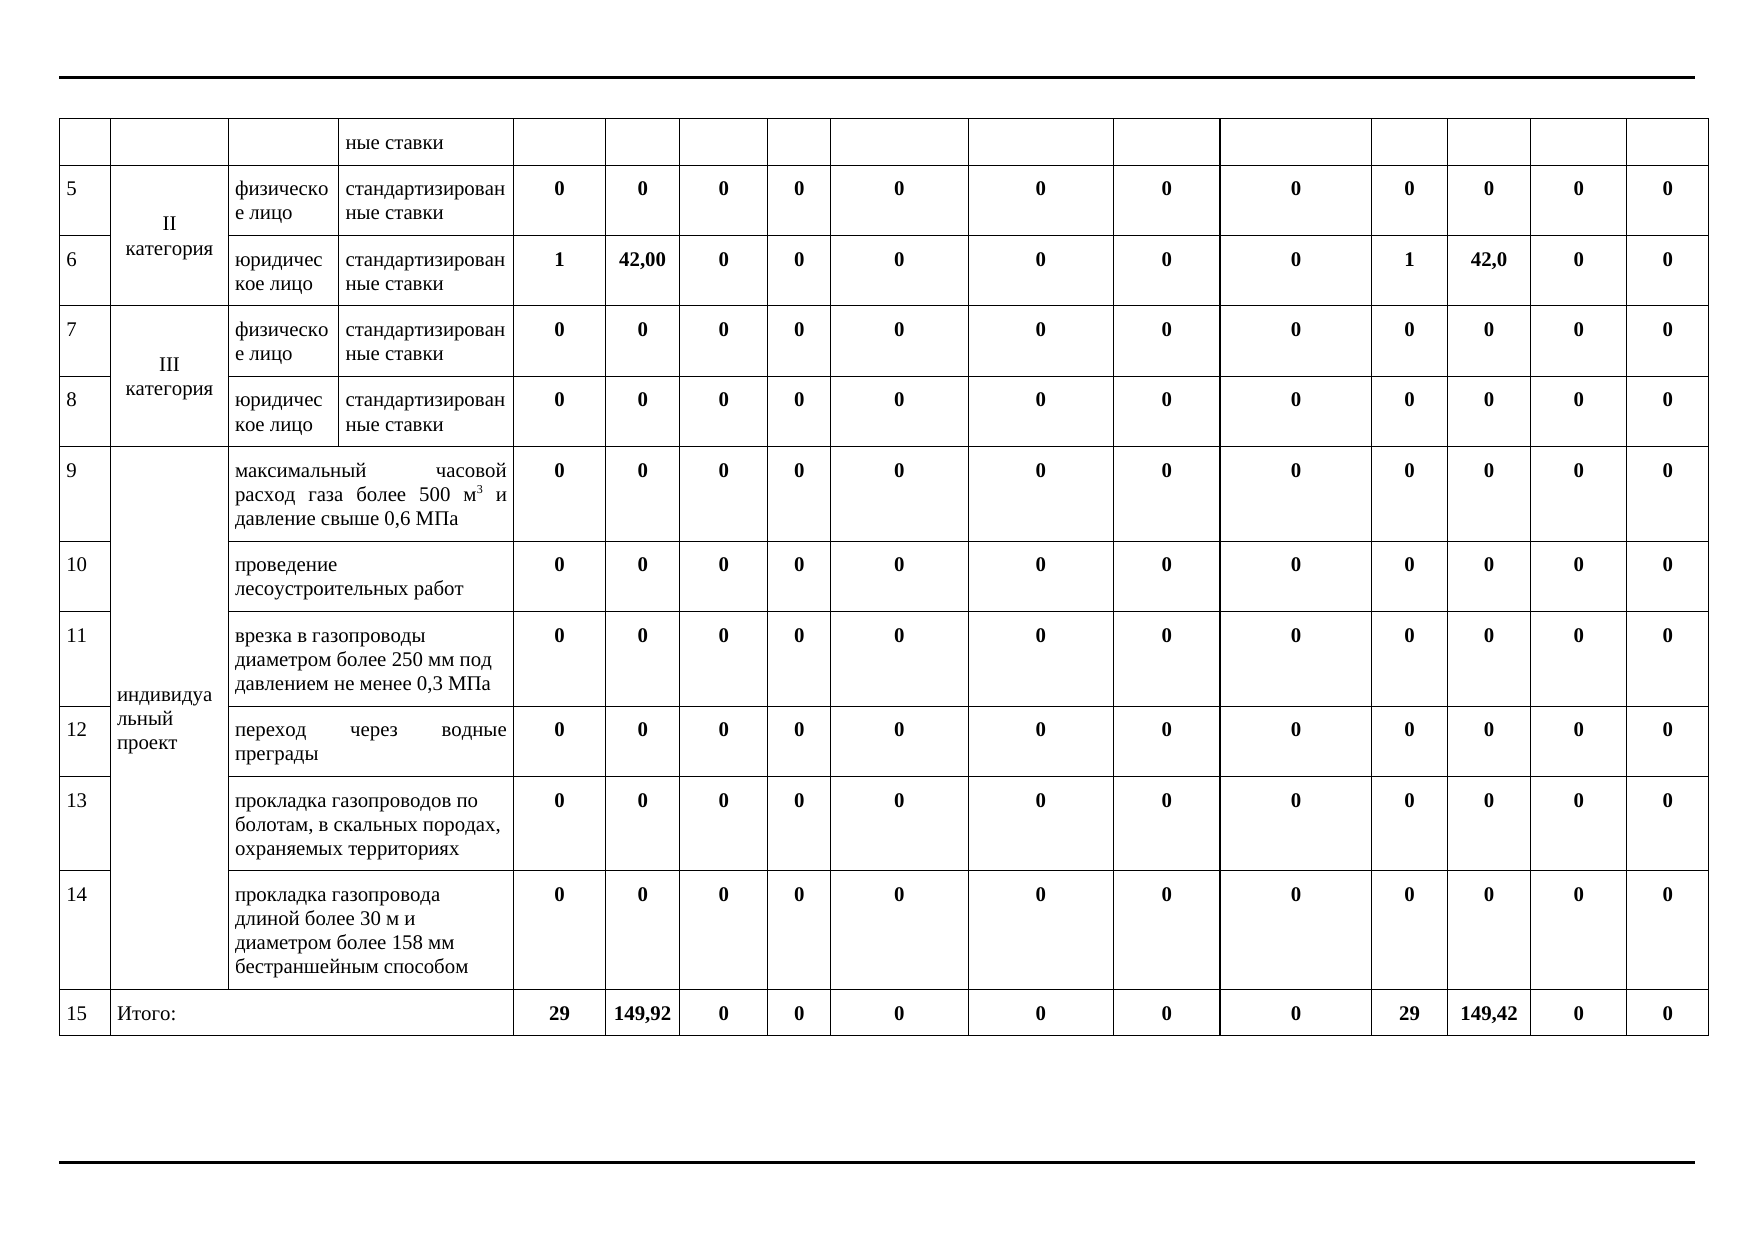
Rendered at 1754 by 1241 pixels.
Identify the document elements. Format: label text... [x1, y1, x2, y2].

table_cell 0 [969, 990, 1113, 1035]
table_cell 0 [1221, 306, 1371, 376]
table_cell 29 [514, 990, 605, 1035]
table_cell 0 [1114, 707, 1219, 776]
table_cell 0 [1448, 707, 1530, 776]
table_cell врезка в газопроводы диаметром более 250 мм под давлением не менее 0,3 МПа [229, 612, 513, 706]
table_cell 0 [768, 990, 830, 1035]
table_cell 0 [1221, 542, 1371, 611]
table_cell 0 [1114, 612, 1219, 706]
table_cell 0 [1372, 377, 1447, 446]
table_cell 0 [1531, 777, 1626, 870]
table_cell 1 [514, 236, 605, 305]
table_cell 0 [969, 236, 1113, 305]
table_cell 0 [1372, 871, 1447, 989]
table_cell переход через водные преграды [229, 707, 513, 776]
table_cell 0 [1221, 377, 1371, 446]
table_cell 0 [768, 119, 830, 164]
table_cell 0 [831, 306, 968, 376]
table_cell 0 [514, 871, 605, 989]
table_cell стандартизированные ставки [339, 306, 513, 376]
table_cell 10 [60, 542, 110, 611]
table_cell 0 [1372, 306, 1447, 376]
table_cell 0 [1531, 166, 1626, 235]
table_cell 0 [680, 777, 767, 870]
table_cell 0 [1221, 119, 1371, 164]
table_cell 4 [60, 119, 110, 164]
table_cell 0 [606, 447, 679, 541]
table_cell Итого: [111, 990, 513, 1035]
table_cell 0 [1448, 777, 1530, 870]
table_cell 0 [1627, 777, 1708, 870]
table_cell 0 [606, 306, 679, 376]
table_cell 0 [969, 777, 1113, 870]
table_cell прокладка газопровода длиной более 30 м и диаметром более 158 мм бестраншейным способом [229, 871, 513, 989]
table_cell юридическое лицо [229, 377, 338, 446]
table_cell 0 [831, 871, 968, 989]
table_cell 0 [768, 236, 830, 305]
table_cell 0 [831, 447, 968, 541]
table_cell 0 [514, 612, 605, 706]
table_cell 0 [969, 707, 1113, 776]
table_cell 0 [831, 166, 968, 235]
table_cell 0 [680, 119, 767, 164]
table_cell 149,42 [1448, 990, 1530, 1035]
table_cell 0 [768, 777, 830, 870]
table_cell 0 [1114, 119, 1219, 164]
table_cell 0 [1627, 119, 1708, 164]
table_cell максимальный часовой расход газа более 500 м3 и давление свыше 0,6 МПа [229, 447, 513, 541]
table_cell 0 [680, 236, 767, 305]
table_cell 0 [1627, 612, 1708, 706]
table_cell 0 [969, 306, 1113, 376]
table_cell стандартизированные ставки [339, 377, 513, 446]
table_cell 0 [1372, 707, 1447, 776]
table_cell физическое лицо [229, 306, 338, 376]
table_cell 0 [969, 871, 1113, 989]
table_cell 0 [680, 306, 767, 376]
table_cell 0 [1114, 236, 1219, 305]
table_cell 0 [680, 542, 767, 611]
table_cell 0 [1114, 990, 1219, 1035]
table_cell 0 [1372, 612, 1447, 706]
table_cell 0 [1114, 306, 1219, 376]
table_cell 8 [60, 377, 110, 446]
table_cell 0 [768, 166, 830, 235]
table_cell 0 [606, 612, 679, 706]
table_cell 0 [606, 707, 679, 776]
table_cell 0 [1221, 166, 1371, 235]
table_cell 29 [1372, 990, 1447, 1035]
table_cell 0 [514, 777, 605, 870]
table_cell 14 [60, 871, 110, 989]
table_cell 15 [60, 990, 110, 1035]
table_cell 0 [1627, 447, 1708, 541]
table_cell 0 [680, 612, 767, 706]
table_cell физическое лицо [229, 166, 338, 235]
table_cell 0 [1448, 871, 1530, 989]
table_cell 0 [1448, 542, 1530, 611]
table_cell 0 [1114, 377, 1219, 446]
table_cell 12 [60, 707, 110, 776]
table_cell 0 [680, 990, 767, 1035]
table_cell III категория [111, 306, 228, 446]
table_cell 0 [606, 871, 679, 989]
table_cell 0 [1221, 707, 1371, 776]
table_cell 0 [1627, 166, 1708, 235]
table_cell 0 [1531, 707, 1626, 776]
table_cell 0 [1627, 236, 1708, 305]
table_cell 0 [514, 166, 605, 235]
table_cell 0 [1221, 871, 1371, 989]
table_cell 0 [680, 377, 767, 446]
table_cell 0 [969, 542, 1113, 611]
table_cell 0 [831, 377, 968, 446]
table_cell 0 [514, 377, 605, 446]
table_cell 0 [831, 777, 968, 870]
table_cell 0 [768, 612, 830, 706]
table_cell 0 [606, 166, 679, 235]
table_cell 0 [1114, 871, 1219, 989]
table_cell 149,92 [606, 990, 679, 1035]
table_cell 0 [1221, 612, 1371, 706]
table_cell 0 [1221, 236, 1371, 305]
table_cell 0 [1627, 871, 1708, 989]
table_cell 0 [768, 377, 830, 446]
table_cell 0 [1448, 447, 1530, 541]
table_cell 13 [60, 777, 110, 870]
table_cell 0 [1221, 777, 1371, 870]
table_cell 0 [831, 119, 968, 164]
table_cell прокладка газопроводов по болотам, в скальных породах, охраняемых территориях [229, 777, 513, 870]
table_cell 0 [1627, 542, 1708, 611]
table_cell 0 [1372, 447, 1447, 541]
table_cell 42,00 [606, 236, 679, 305]
table_cell 9 [60, 447, 110, 541]
table_cell 0 [606, 119, 679, 164]
table_cell 0 [606, 377, 679, 446]
table_cell индивидуальный проект [111, 447, 228, 989]
table_cell 0 [1114, 777, 1219, 870]
table_cell 42,0 [1448, 236, 1530, 305]
table_cell 0 [514, 119, 605, 164]
table_cell стандартизированные ставки [339, 166, 513, 235]
table_cell 0 [1448, 306, 1530, 376]
table_cell 0 [1114, 447, 1219, 541]
table_cell 0 [1627, 990, 1708, 1035]
table_cell 0 [1531, 990, 1626, 1035]
table_cell 0 [831, 707, 968, 776]
table_cell 0 [1448, 612, 1530, 706]
table_cell 0 [1372, 119, 1447, 164]
table_cell 0 [514, 447, 605, 541]
table_cell 0 [1448, 166, 1530, 235]
table_cell 0 [1627, 707, 1708, 776]
table_cell 0 [1531, 542, 1626, 611]
table_cell 0 [680, 871, 767, 989]
table_cell 0 [768, 447, 830, 541]
table_cell 0 [768, 306, 830, 376]
table_cell 0 [969, 377, 1113, 446]
table_cell 0 [606, 542, 679, 611]
table_cell 0 [1531, 377, 1626, 446]
table_cell 0 [768, 707, 830, 776]
table_cell 0 [768, 871, 830, 989]
table_cell 0 [514, 306, 605, 376]
table_cell 0 [1627, 377, 1708, 446]
table_cell 0 [1531, 306, 1626, 376]
table_cell 0 [1448, 377, 1530, 446]
table_cell 0 [969, 612, 1113, 706]
table_cell 0 [1627, 306, 1708, 376]
table_cell 0 [680, 447, 767, 541]
table_cell 0 [1531, 612, 1626, 706]
table_cell 0 [969, 166, 1113, 235]
table_cell 0 [606, 777, 679, 870]
table_cell 7 [60, 306, 110, 376]
table_cell 0 [969, 119, 1113, 164]
table_cell 0 [514, 707, 605, 776]
table_cell 0 [1221, 990, 1371, 1035]
table_cell 0 [1531, 236, 1626, 305]
table_cell юридическое лицо [229, 236, 338, 305]
table_cell 5 [60, 166, 110, 235]
table_cell 0 [1531, 871, 1626, 989]
table_cell 0 [1372, 166, 1447, 235]
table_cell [339, 119, 513, 164]
table_cell 0 [1448, 119, 1530, 164]
table_cell 0 [1114, 542, 1219, 611]
table_cell 11 [60, 612, 110, 706]
table_cell 0 [1531, 447, 1626, 541]
table_cell 0 [831, 612, 968, 706]
table_cell 0 [1372, 777, 1447, 870]
table_cell 0 [514, 542, 605, 611]
table_cell 6 [60, 236, 110, 305]
table_cell проведение лесоустроительных работ [229, 542, 513, 611]
table_cell 0 [768, 542, 830, 611]
table_cell II категория [111, 166, 228, 305]
table_cell 0 [831, 542, 968, 611]
table_cell 0 [1114, 166, 1219, 235]
table_cell 0 [680, 166, 767, 235]
table_cell стандартизированные ставки [339, 236, 513, 305]
table_cell 0 [831, 236, 968, 305]
table_cell 0 [1531, 119, 1626, 164]
table_cell 0 [969, 447, 1113, 541]
table_cell 0 [831, 990, 968, 1035]
table_cell 1 [1372, 236, 1447, 305]
table_cell 0 [680, 707, 767, 776]
table_cell 0 [1221, 447, 1371, 541]
table_cell 0 [1372, 542, 1447, 611]
